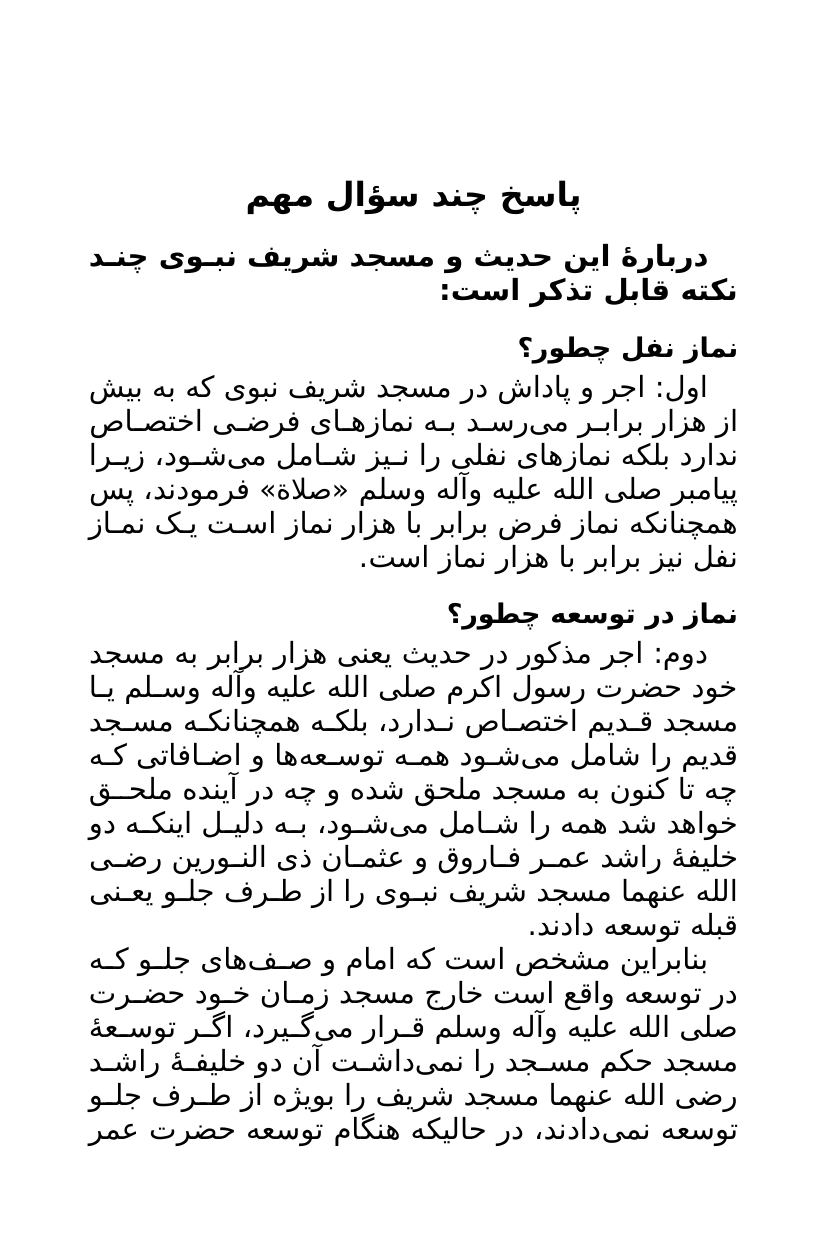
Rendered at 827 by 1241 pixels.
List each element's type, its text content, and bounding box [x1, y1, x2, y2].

text پاسخ چند سؤال مهم [89, 176, 738, 214]
text دوم: اجر مذکور در حدیث یعنی هزار برابر به مسجد خود حضرت رسول اکرم صلی الله علیه وآله وسلم یا مسجد قدیم اختصاص ندارد، بلکه همچنانکه مسجد قدیم را شامل می‌شود همه توسعه‌ها و اضافاتی که چه تا کنون به مسجد ملحق شده و چه در آینده ملحق خواهد شد همه را شامل می‌شود، به دلیل اینکه دو خلیفۀ راشد عمر فاروق و عثمان ذی النورین رضی الله عنهما مسجد شریف نبوی را از طرف جلو یعنی قبله توسعه دادند. [89, 637, 738, 942]
text دربارۀ این حدیث و مسجد شریف نبوی چند نکته قابل تذکر است: [89, 239, 738, 307]
text نماز نفل چطور؟ [89, 332, 738, 364]
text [89, 942, 738, 1146]
text اول: اجر و پاداش در مسجد شریف نبوی که به بیش از هزار برابر می‌رسد به نماز‌های فرضی اختصاص ندارد بلکه نماز‌های نفلی را نیز شامل می‌شود، زیرا پیامبر صلی الله علیه وآله وسلم «صلاة» فرمودند، پس همچنانکه نماز فرض برابر با هزار نماز است یک نماز نفل نیز برابر با هزار نماز است. [89, 370, 738, 574]
text نماز در توسعه چطور؟ [89, 599, 738, 630]
